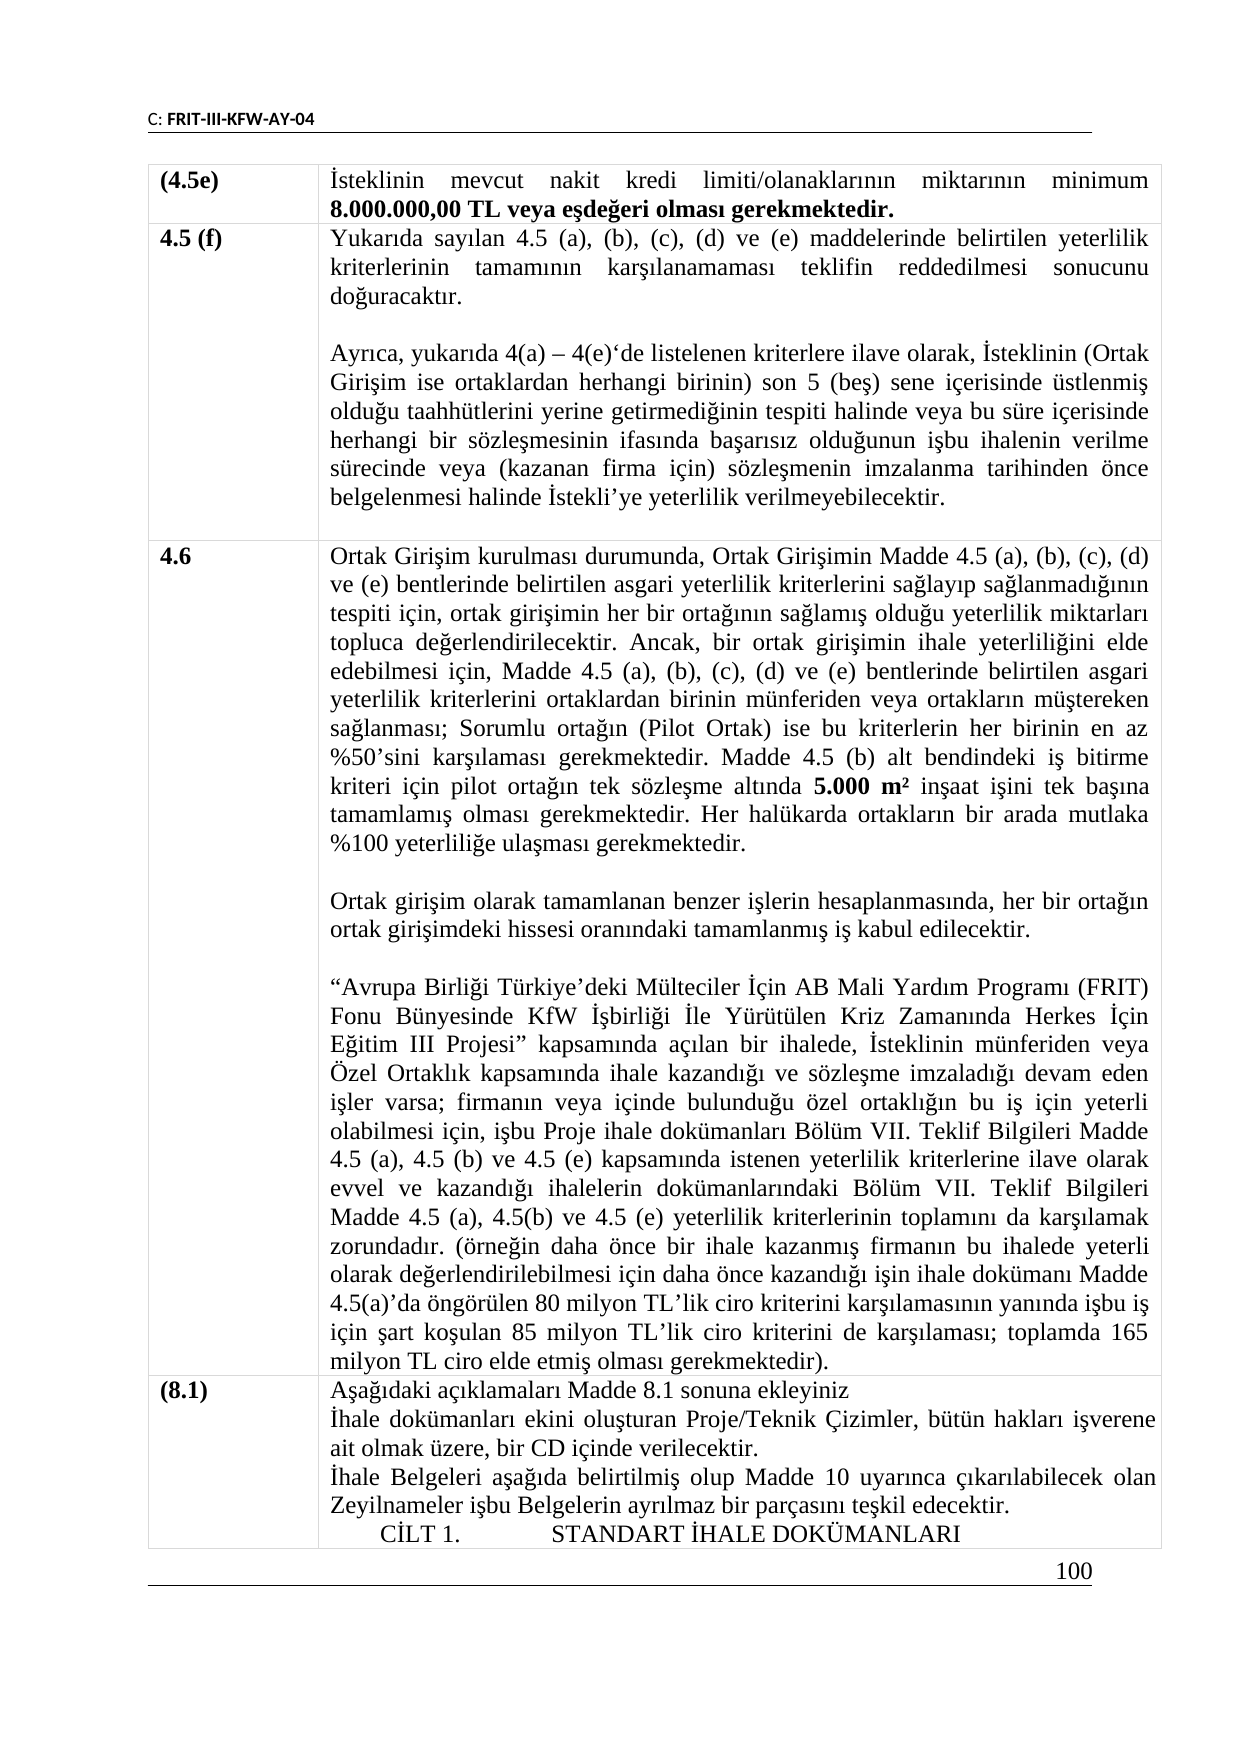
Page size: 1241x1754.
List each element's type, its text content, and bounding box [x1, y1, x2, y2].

table_cell Ortak Girişim kurulması durumunda, Ortak Girişimin Madde 4.5 (a), (b), (c), (d) ve (e) bentlerinde belirtilen asgari yeterlilik kriterlerini sağlayıp sağlanmadığının tespiti için, ortak girişimin her bir ortağının sağlamış olduğu yeterlilik miktarları topluca değerlendirilecektir. Ancak, bir ortak girişimin ihale yeterliliğini elde edebilmesi için, Madde 4.5 (a), (b), (c), (d) ve (e) bentlerinde belirtilen asgari yeterlilik kriterlerini ortaklardan birinin münferiden veya ortakların müştereken sağlanması; Sorumlu ortağın (Pilot Ortak) ise bu kriterlerin her birinin en az %50’sini karşılaması gerekmektedir. Madde 4.5 (b) alt bendindeki iş bitirme kriteri için pilot ortağın tek sözleşme altında 5.000 m² inşaat işini tek başına tamamlamış olması gerekmektedir. Her halükarda ortakların bir arada mutlaka %100 yeterliliğe ulaşması gerekmektedir. Ortak girişim olarak tamamlanan benzer işlerin hesaplanmasında, her bir ortağın ortak girişimdeki hissesi oranındaki tamamlanmış iş kabul edilecektir. “Avrupa Birliği Türkiye’deki Mülteciler İçin AB Mali Yardım Programı (FRIT) Fonu Bünyesinde KfW İşbirliği İle Yürütülen Kriz Zamanında Herkes İçin Eğitim III Projesi” kapsamında açılan bir ihalede, İsteklinin münferiden veya Özel Ortaklık kapsamında ihale kazandığı ve sözleşme imzaladığı devam eden işler varsa; firmanın veya içinde bulunduğu özel ortaklığın bu iş için yeterli olabilmesi için, işbu Proje ihale dokümanları Bölüm VII. Teklif Bilgileri Madde 4.5 (a), 4.5 (b) ve 4.5 (e) kapsamında istenen yeterlilik kriterlerine ilave olarak evvel ve kazandığı ihalelerin dokümanlarındaki Bölüm VII. Teklif Bilgileri Madde 4.5 (a), 4.5(b) ve 4.5 (e) yeterlilik kriterlerinin toplamını da karşılamak zorundadır. (örneğin daha önce bir ihale kazanmış firmanın bu ihalede yeterli olarak değerlendirilebilmesi için daha önce kazandığı işin ihale dokümanı Madde 4.5(a)’da öngörülen 80 milyon TL’lik ciro kriterini karşılamasının yanında işbu iş için şart koşulan 85 milyon TL’lik ciro kriterini de karşılaması; toplamda 165 milyon TL ciro elde etmiş olması gerekmektedir). [319, 541, 1161, 1374]
table_cell 4.6 [149, 541, 318, 1374]
table_cell (8.1) [149, 1376, 318, 1548]
table_cell İsteklinin mevcut nakit kredi limiti/olanaklarının miktarının minimum 8.000.000,00 TL veya eşdeğeri olması gerekmektedir. [319, 165, 1161, 222]
table_cell (4.5e) [149, 165, 318, 222]
table_cell Yukarıda sayılan 4.5 (a), (b), (c), (d) ve (e) maddelerinde belirtilen yeterlilik kriterlerinin tamamının karşılanamaması teklifin reddedilmesi sonucunu doğuracaktır. Ayrıca, yukarıda 4(a) – 4(e)‘de listelenen kriterlere ilave olarak, İsteklinin (Ortak Girişim ise ortaklardan herhangi birinin) son 5 (beş) sene içerisinde üstlenmiş olduğu taahhütlerini yerine getirmediğinin tespiti halinde veya bu süre içerisinde herhangi bir sözleşmesinin ifasında başarısız olduğunun işbu ihalenin verilme sürecinde veya (kazanan firma için) sözleşmenin imzalanma tarihinden önce belgelenmesi halinde İstekli’ye yeterlilik verilmeyebilecektir. [319, 224, 1161, 540]
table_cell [319, 1376, 1161, 1548]
table_cell 4.5 (f) [149, 224, 318, 540]
